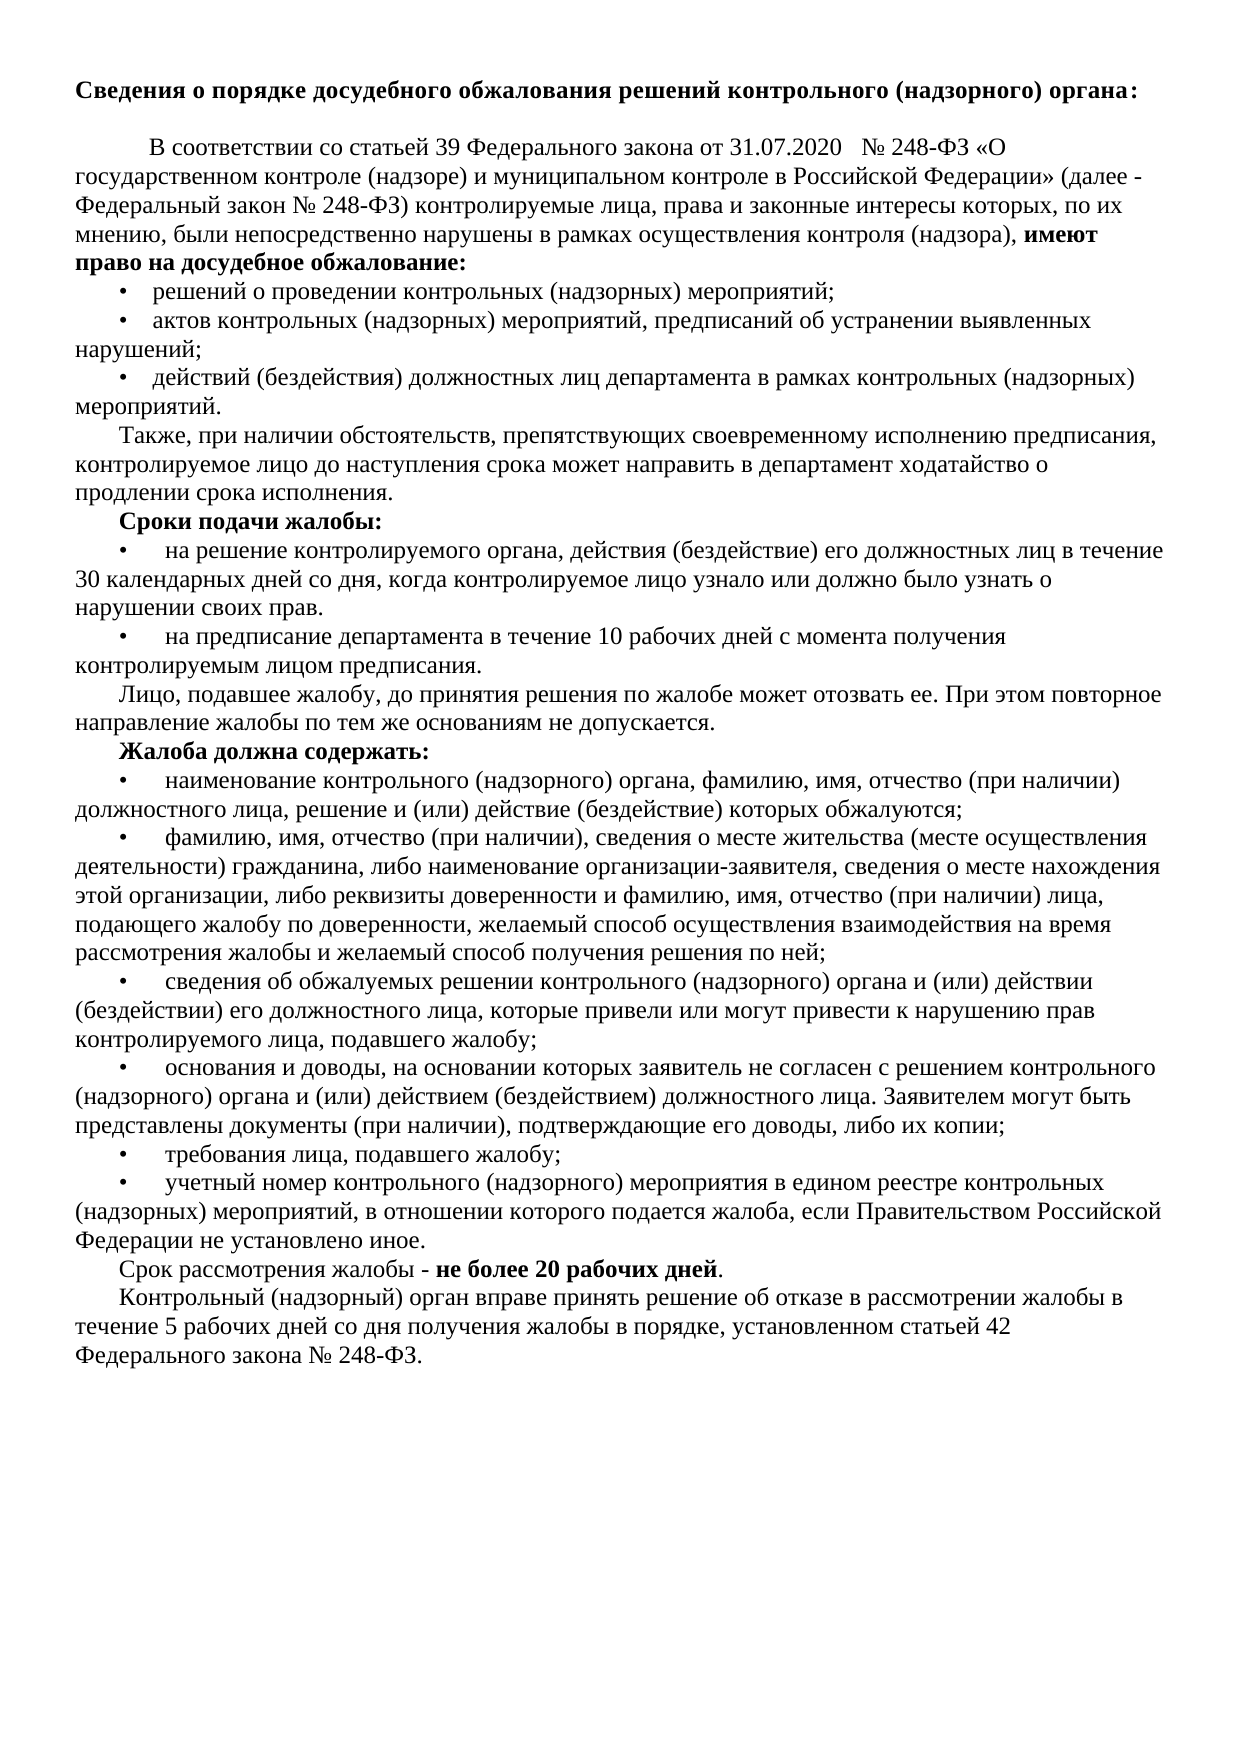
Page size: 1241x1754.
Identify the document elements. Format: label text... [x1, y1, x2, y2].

text Сведения о порядке досудебного обжалования решений контрольного (надзорного) органа: [75, 75, 1165, 104]
text В соответствии со статьей 39 Федерального закона от 31.07.2020 № 248-ФЗ «О государственном контроле (надзоре) и муниципальном контроле в Российской Федерации» (далее - Федеральный закон № 248-ФЗ) контролируемые лица, права и законные интересы которых, по их мнению, были непосредственно нарушены в рамках осуществления контроля (надзора), имеют право на досудебное обжалование: • решений о проведении контрольных (надзорных) мероприятий; • актов контрольных (надзорных) мероприятий, предписаний об устранении выявленных нарушений; • действий (бездействия) должностных лиц департамента в рамках контрольных (надзорных) мероприятий. Также, при наличии обстоятельств, препятствующих своевременному исполнению предписания, контролируемое лицо до наступления срока может направить в департамент ходатайство о продлении срока исполнения. Сроки подачи жалобы: • на решение контролируемого органа, действия (бездействие) его должностных лиц в течение 30 календарных дней со дня, когда контролируемое лицо узнало или должно было узнать о нарушении своих прав. • на предписание департамента в течение 10 рабочих дней с момента получения контролируемым лицом предписания. Лицо, подавшее жалобу, до принятия решения по жалобе может отозвать ее. При этом повторное направление жалобы по тем же основаниям не допускается. Жалоба должна содержать: • наименование контрольного (надзорного) органа, фамилию, имя, отчество (при наличии) должностного лица, решение и (или) действие (бездействие) которых обжалуются; • фамилию, имя, отчество (при наличии), сведения о месте жительства (месте осуществления деятельности) гражданина, либо наименование организации-заявителя, сведения о месте нахождения этой организации, либо реквизиты доверенности и фамилию, имя, отчество (при наличии) лица, подающего жалобу по доверенности, желаемый способ осуществления взаимодействия на время рассмотрения жалобы и желаемый способ получения решения по ней; • сведения об обжалуемых решении контрольного (надзорного) органа и (или) действии (бездействии) его должностного лица, которые привели или могут привести к нарушению прав контролируемого лица, подавшего жалобу; • основания и доводы, на основании которых заявитель не согласен с решением контрольного (надзорного) органа и (или) действием (бездействием) должностного лица. Заявителем могут быть представлены документы (при наличии), подтверждающие его доводы, либо их копии; • требования лица, подавшего жалобу; • учетный номер контрольного (надзорного) мероприятия в едином реестре контрольных (надзорных) мероприятий, в отношении которого подается жалоба, если Правительством Российской Федерации не установлено иное. Срок рассмотрения жалобы - не более 20 рабочих дней. Контрольный (надзорный) орган вправе принять решение об отказе в рассмотрении жалобы в течение 5 рабочих дней со дня получения жалобы в порядке, установленном статьей 42 Федерального закона № 248-ФЗ. [75, 132, 1165, 1397]
